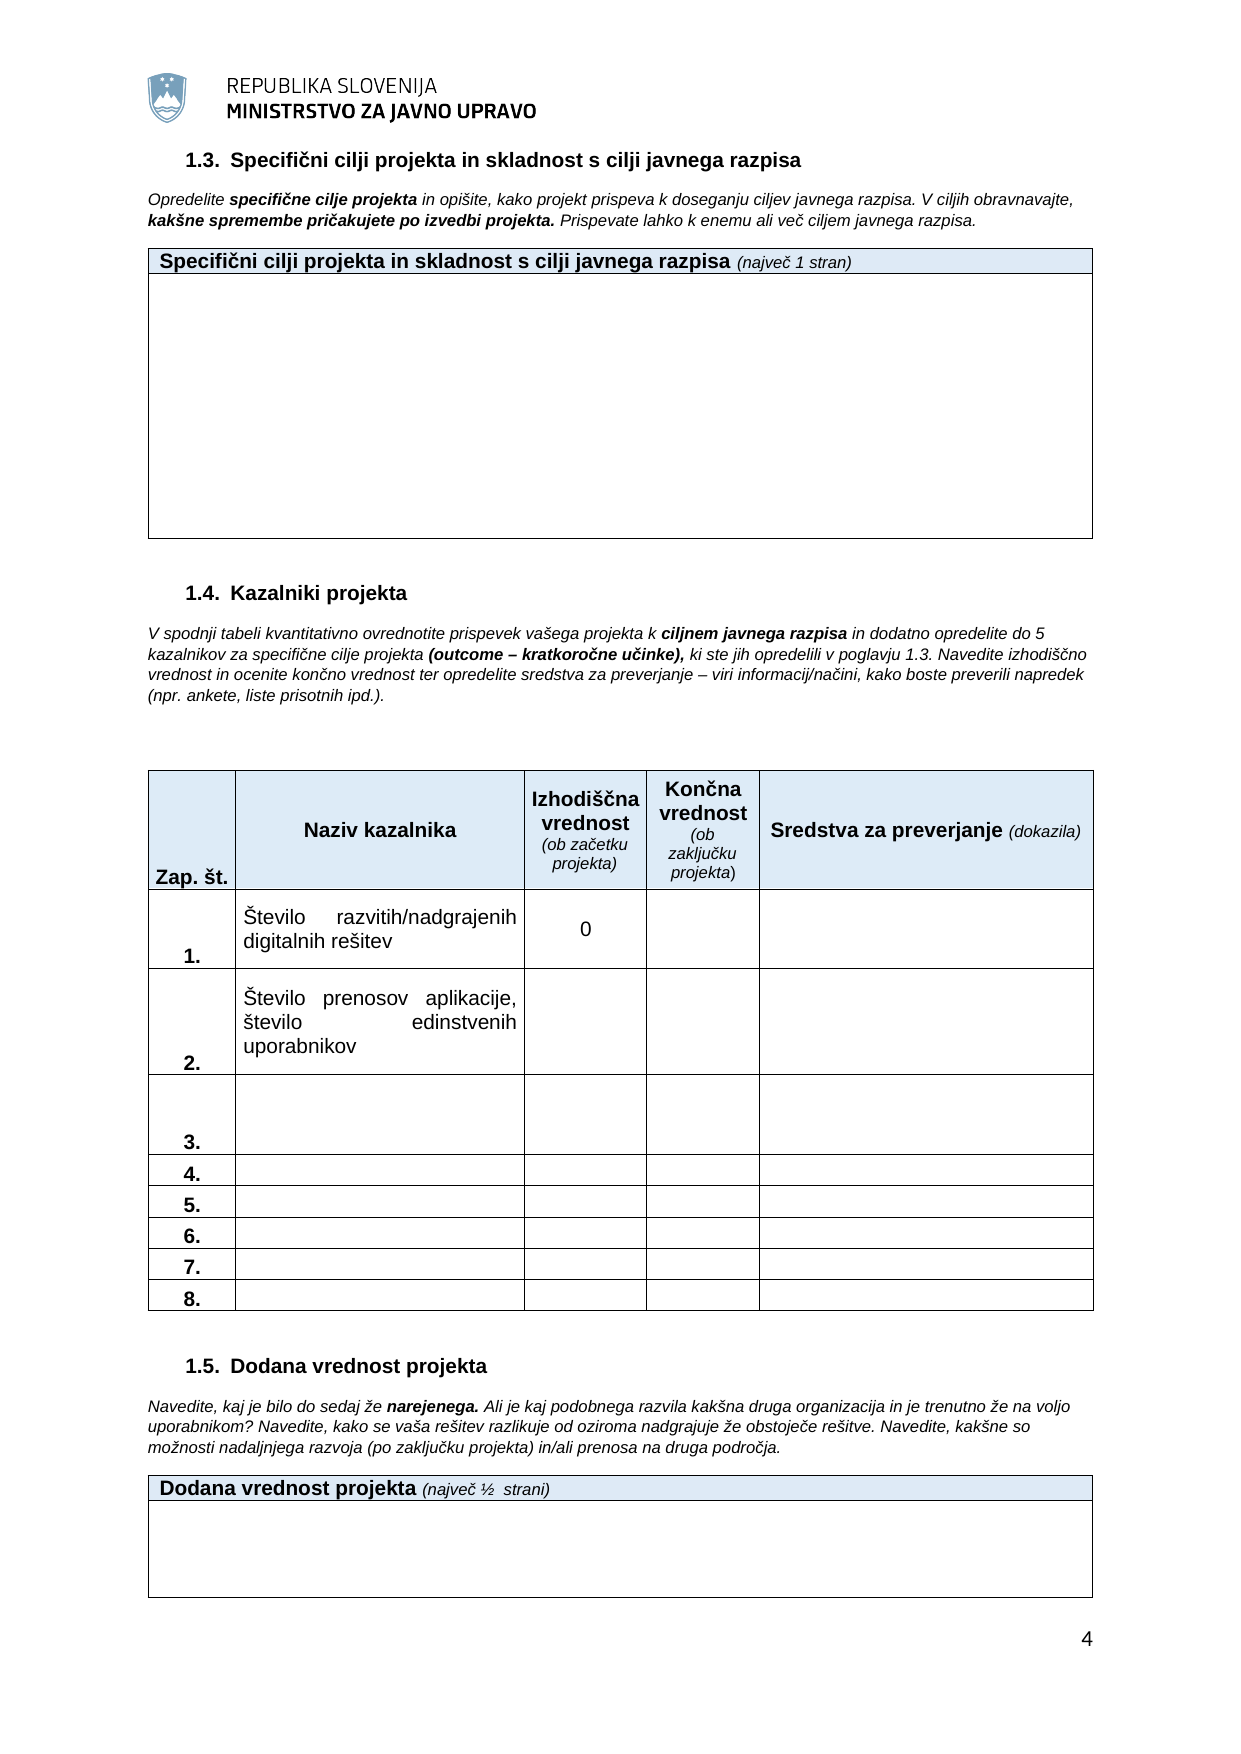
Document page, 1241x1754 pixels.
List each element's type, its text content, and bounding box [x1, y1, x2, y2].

table_cell 2. [149, 969, 235, 1074]
table_cell [525, 1075, 646, 1154]
table_header Sredstva za preverjanje (dokazila) [760, 771, 1093, 888]
list Kazalniki projekta [185, 581, 1093, 605]
table_cell [525, 1280, 646, 1310]
table_cell 6. [149, 1218, 235, 1248]
table_cell [760, 1075, 1093, 1154]
table_cell [149, 274, 1092, 538]
table_cell [236, 1075, 524, 1154]
table_cell 3. [149, 1075, 235, 1154]
table_cell [760, 1186, 1093, 1217]
table_cell [236, 1249, 524, 1279]
list Dodana vrednost projekta [185, 1354, 1093, 1378]
table_cell 0 [525, 890, 646, 968]
table_cell [525, 1218, 646, 1248]
table_header Zap. št. [149, 771, 235, 888]
table_cell [236, 1155, 524, 1185]
table_cell [760, 890, 1093, 968]
table_cell 1. [149, 890, 235, 968]
picture [147, 73, 537, 125]
table_cell [647, 1075, 759, 1154]
table_cell [647, 1280, 759, 1310]
table_cell [525, 1186, 646, 1217]
table_cell [647, 1155, 759, 1185]
table_cell [149, 1501, 1092, 1597]
text Navedite, kaj je bilo do sedaj že narejenega. Ali je kaj podobnega razvila kakšna druga organizacija in je trenutno že na voljo uporabnikom? Navedite, kako se vaša rešitev razlikuje od oziroma nadgrajuje že obstoječe rešitve. Navedite, kakšne so možnosti nadaljnjega razvoja (po zaključku projekta) in/ali prenosa na druga področja. [148, 1396, 1093, 1457]
table_cell [760, 969, 1093, 1074]
table_cell [647, 1249, 759, 1279]
table_cell 8. [149, 1280, 235, 1310]
table_cell [760, 1218, 1093, 1248]
table_cell Število prenosov aplikacije, število edinstvenih uporabnikov [236, 969, 524, 1074]
table_header Končna vrednost (ob zaključku projekta) [647, 771, 759, 888]
table_cell [525, 1249, 646, 1279]
list Specifični cilji projekta in skladnost s cilji javnega razpisa [185, 148, 1093, 172]
table_cell [236, 1186, 524, 1217]
table_cell 5. [149, 1186, 235, 1217]
table_cell [647, 969, 759, 1074]
text V spodnji tabeli kvantitativno ovrednotite prispevek vašega projekta k ciljnem javnega razpisa in dodatno opredelite do 5 kazalnikov za specifične cilje projekta (outcome – kratkoročne učinke), ki ste jih opredelili v poglavju 1.3. Navedite izhodiščno vrednost in ocenite končno vrednost ter opredelite sredstva za preverjanje – viri informacij/načini, kako boste preverili napredek (npr. ankete, liste prisotnih ipd.). [148, 624, 1093, 705]
table_cell [236, 1280, 524, 1310]
table_cell [236, 1218, 524, 1248]
table_cell [525, 969, 646, 1074]
table_cell Število razvitih/nadgrajenih digitalnih rešitev [236, 890, 524, 968]
table_cell [647, 1186, 759, 1217]
table_cell [760, 1155, 1093, 1185]
table_header Dodana vrednost projekta (največ ½ strani) [149, 1476, 1092, 1500]
table_cell [760, 1280, 1093, 1310]
table_cell [647, 890, 759, 968]
table_cell [647, 1218, 759, 1248]
table_cell [760, 1249, 1093, 1279]
table_cell 7. [149, 1249, 235, 1279]
table_header Specifični cilji projekta in skladnost s cilji javnega razpisa (največ 1 stran) [149, 249, 1092, 273]
table_header Naziv kazalnika [236, 771, 524, 888]
table_cell [525, 1155, 646, 1185]
table_header Izhodiščna vrednost (ob začetku projekta) [525, 771, 646, 888]
table_cell 4. [149, 1155, 235, 1185]
text Opredelite specifične cilje projekta in opišite, kako projekt prispeva k doseganju ciljev javnega razpisa. V ciljih obravnavajte, kakšne spremembe pričakujete po izvedbi projekta. Prispevate lahko k enemu ali več ciljem javnega razpisa. [148, 190, 1093, 230]
